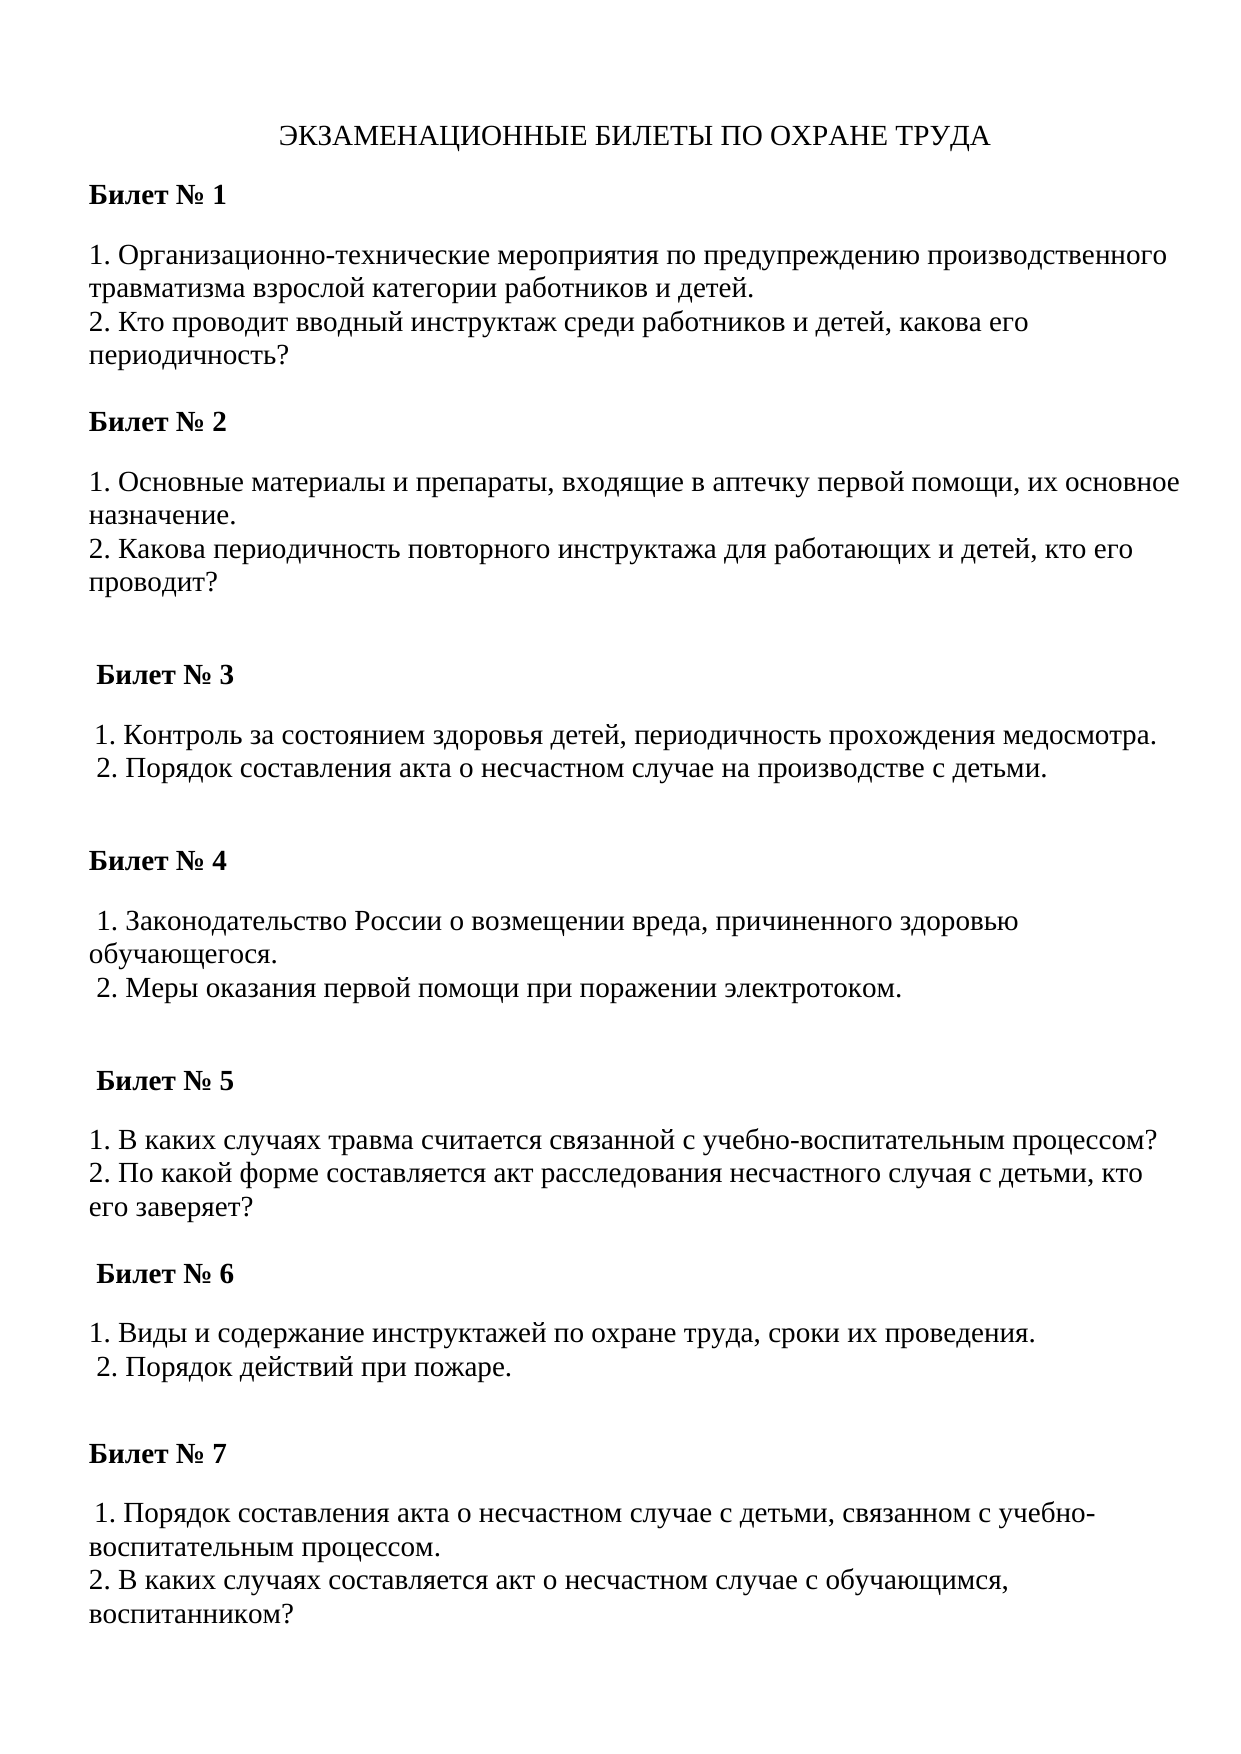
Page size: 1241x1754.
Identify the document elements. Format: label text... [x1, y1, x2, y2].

text 2. Меры оказания первой помощи при поражении электротоком. [89, 970, 1181, 1003]
text 2. Какова периодичность повторного инструктажа для работающих и детей, кто его проводит? [89, 531, 1181, 598]
text Билет № 3 [89, 657, 1181, 691]
text Билет № 7 [89, 1436, 1181, 1469]
text 2. Порядок составления акта о несчастном случае на производстве с детьми. [89, 750, 1181, 784]
text 1. Организационно-технические мероприятия по предупреждению производственного травматизма взрослой категории работников и детей. [89, 237, 1181, 304]
text 2. Порядок действий при пожаре. [89, 1349, 1181, 1383]
text 2. Кто проводит вводный инструктаж среди работников и детей, какова его периодичность? [89, 304, 1181, 371]
text 1. Законодательство России о возмещении вреда, причиненного здоровью обучающегося. [89, 903, 1181, 970]
text Билет № 2 [89, 404, 1181, 438]
text ЭКЗАМЕНАЦИОННЫЕ БИЛЕТЫ ПО ОХРАНЕ ТРУДА [89, 118, 1181, 152]
text Билет № 6 [89, 1256, 1181, 1290]
text 1. Порядок составления акта о несчастном случае с детьми, связанном с учебно- воспитательным процессом. [89, 1495, 1181, 1562]
text Билет № 4 [89, 843, 1181, 877]
text 1. В каких случаях травма считается связанной с учебно-воспитательным процессом? [89, 1122, 1181, 1156]
text 1. Основные материалы и препараты, входящие в аптечку первой помощи, их основное назначение. [89, 464, 1181, 531]
text Билет № 5 [89, 1063, 1181, 1096]
text 1. Контроль за состоянием здоровья детей, периодичность прохождения медосмотра. [89, 717, 1181, 750]
text Билет № 1 [89, 177, 1181, 211]
text 2. В каких случаях составляется акт о несчастном случае с обучающимся, воспитанником? [89, 1562, 1181, 1629]
text 1. Виды и содержание инструктажей по охране труда, сроки их проведения. [89, 1316, 1181, 1349]
text 2. По какой форме составляется акт расследования несчастного случая с детьми, кто его заверяет? [89, 1156, 1181, 1223]
